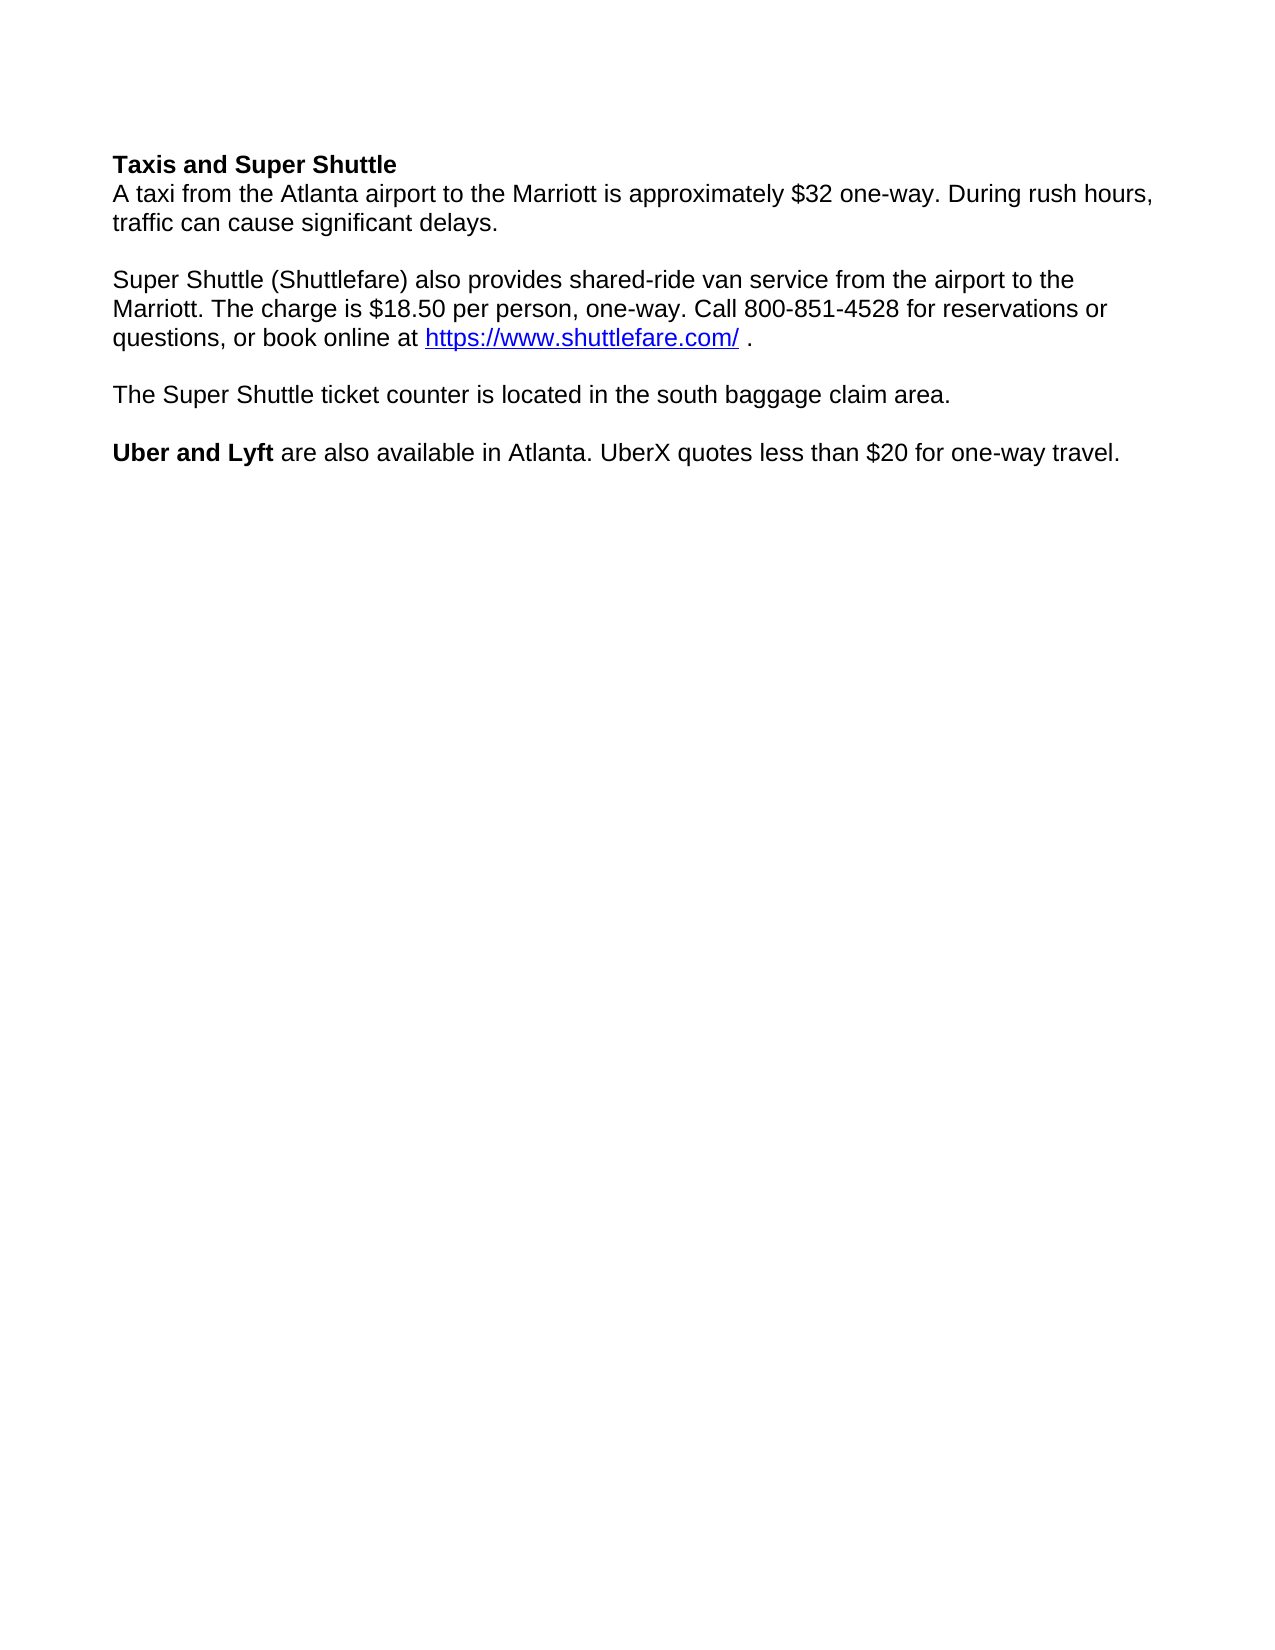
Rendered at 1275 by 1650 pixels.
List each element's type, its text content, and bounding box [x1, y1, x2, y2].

text Super Shuttle (Shuttlefare) also provides shared-ride van service from the airport to the Marriott. The charge is $18.50 per person, one-way. Call 800-851-4528 for reservations or questions, or book online at https://www.shuttlefare.com/ . [112, 265, 1162, 351]
text Uber and Lyft are also available in Atlanta. UberX quotes less than $20 for one-way travel. [112, 437, 1162, 466]
text A taxi from the Atlanta airport to the Marriott is approximately $32 one-way. During rush hours, traffic can cause significant delays. [112, 179, 1162, 236]
text The Super Shuttle ticket counter is located in the south baggage claim area. [112, 380, 1162, 409]
text Taxis and Super Shuttle [112, 150, 1162, 179]
